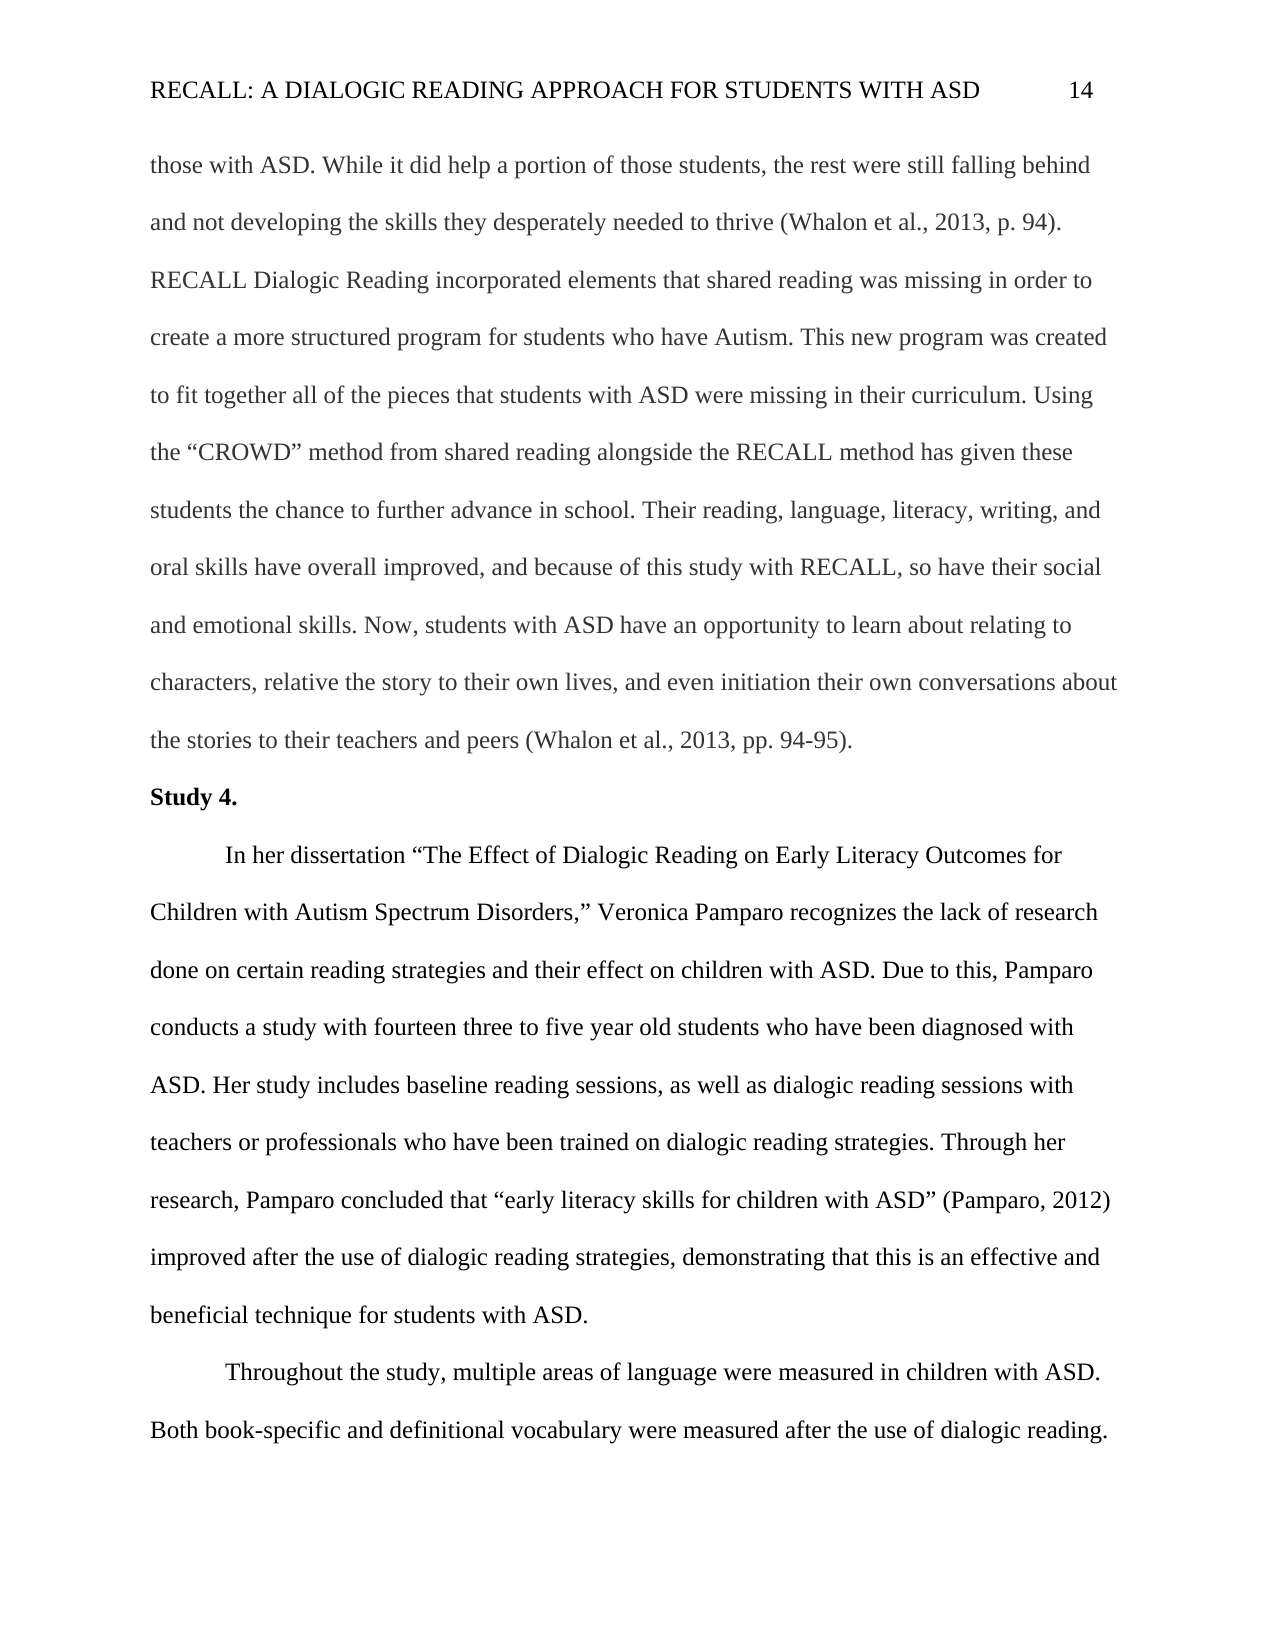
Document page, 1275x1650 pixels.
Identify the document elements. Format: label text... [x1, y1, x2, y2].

text In her dissertation “The Effect of Dialogic Reading on Early Literacy Outcomes for Children with Autism Spectrum Disorders,” Veronica Pamparo recognizes the lack of research done on certain reading strategies and their effect on children with ASD. Due to this, Pamparo conducts a study with fourteen three to five year old students who have been diagnosed with ASD. Her study includes baseline reading sessions, as well as dialogic reading sessions with teachers or professionals who have been trained on dialogic reading strategies. Through her research, Pamparo concluded that “early literacy skills for children with ASD” (Pamparo, 2012) improved after the use of dialogic reading strategies, demonstrating that this is an effective and beneficial technique for students with ASD. [150, 840, 1125, 1329]
text Study 4. [150, 782, 1125, 811]
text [150, 150, 1125, 754]
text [150, 1357, 1125, 1444]
